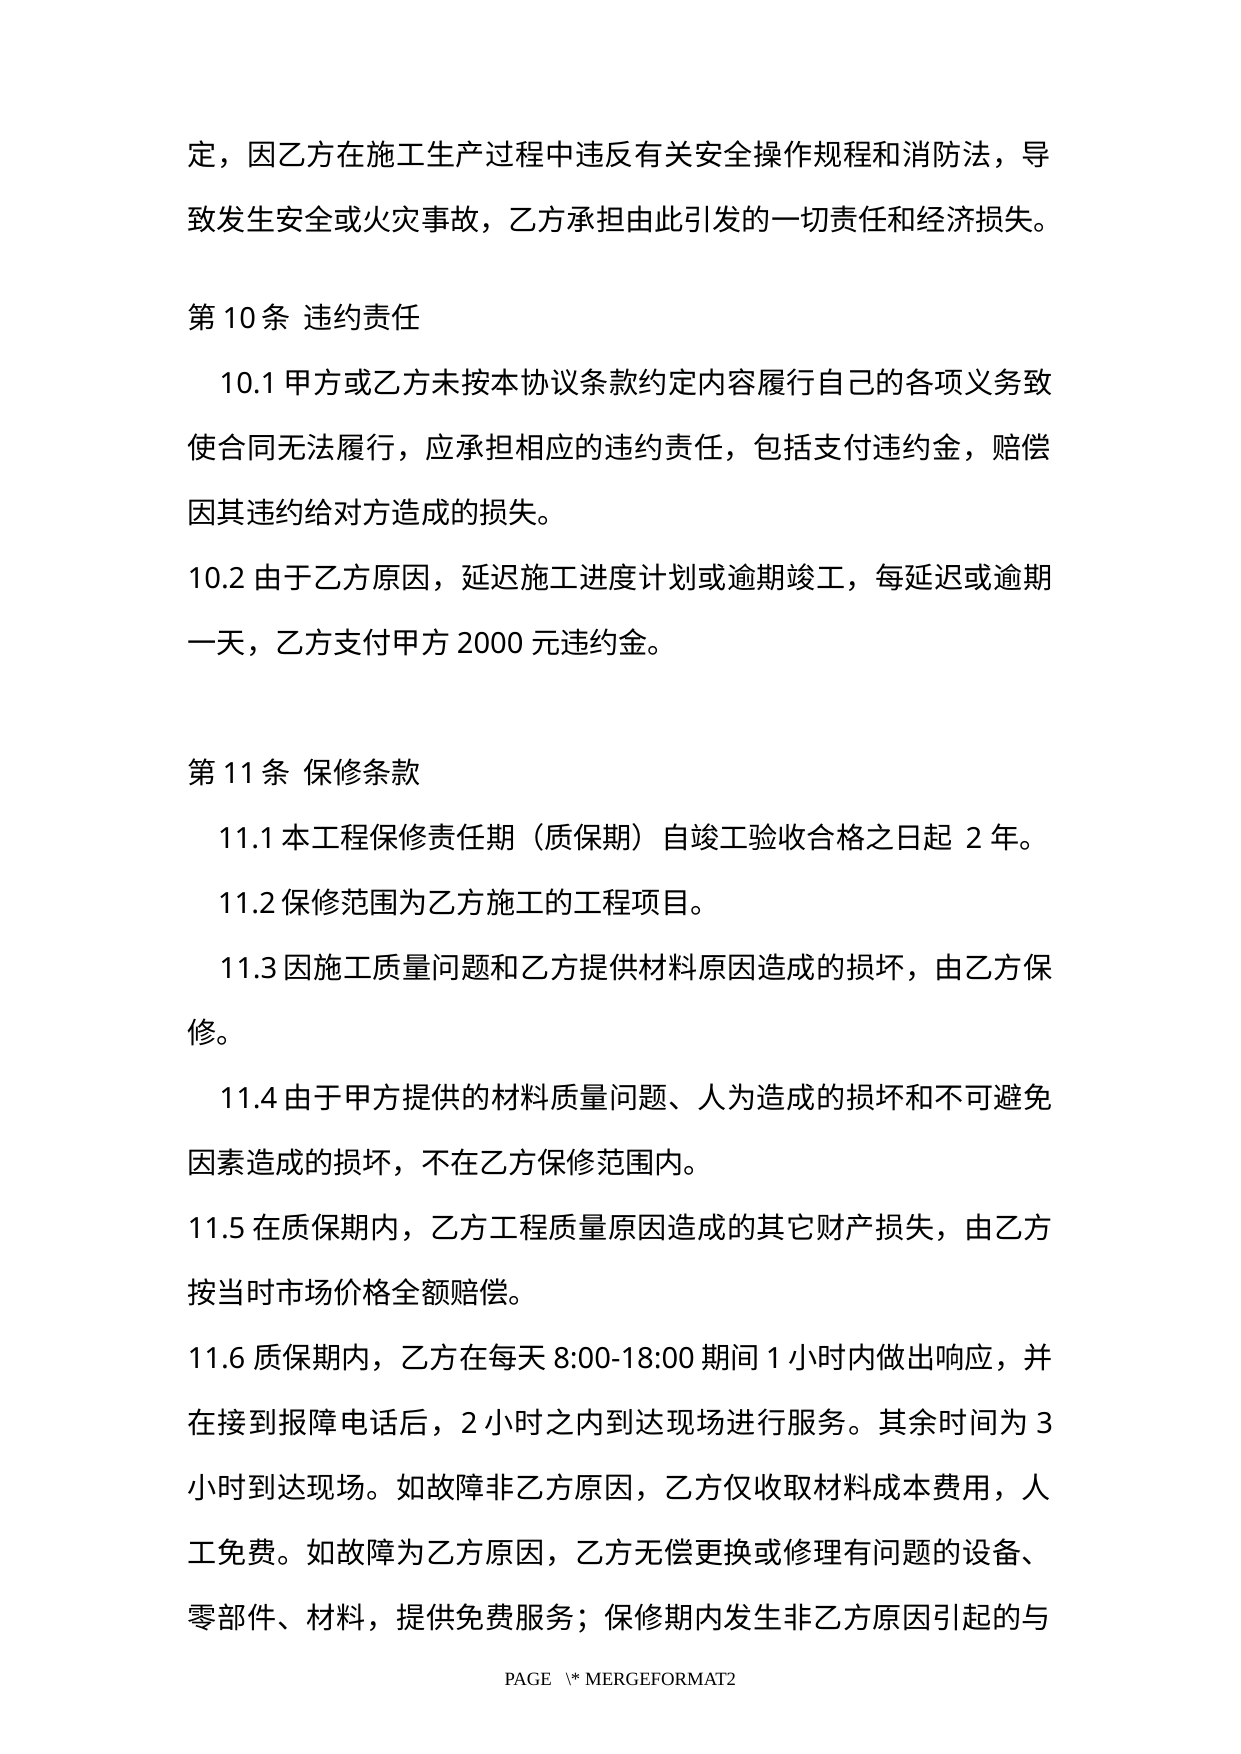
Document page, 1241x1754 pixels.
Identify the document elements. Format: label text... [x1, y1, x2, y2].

text 11.1本工程保修责任期（质保期）自竣工验收合格之日起 2 年。 [187, 803, 1053, 868]
text 10.1甲方或乙方未按本协议条款约定内容履行自己的各项义务致使合同无法履行，应承担相应的违约责任，包括支付违约金，赔偿因其违约给对方造成的损失。 [187, 348, 1053, 543]
text 11.2保修范围为乙方施工的工程项目。 [187, 868, 1053, 933]
text 11.3因施工质量问题和乙方提供材料原因造成的损坏，由乙方保修。 [187, 933, 1053, 1063]
text 11.4由于甲方提供的材料质量问题、人为造成的损坏和不可避免因素造成的损坏，不在乙方保修范围内。 [187, 1063, 1053, 1193]
text 第10条 违约责任 [187, 283, 1053, 348]
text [187, 1323, 1053, 1648]
text 10.2 由于乙方原因，延迟施工进度计划或逾期竣工，每延迟或逾期一天，乙方支付甲方 2000 元违约金。 [187, 543, 1053, 673]
text 第11条 保修条款 [187, 738, 1053, 803]
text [187, 121, 1053, 251]
text 11.5在质保期内，乙方工程质量原因造成的其它财产损失，由乙方按当时市场价格全额赔偿。 [187, 1193, 1053, 1323]
